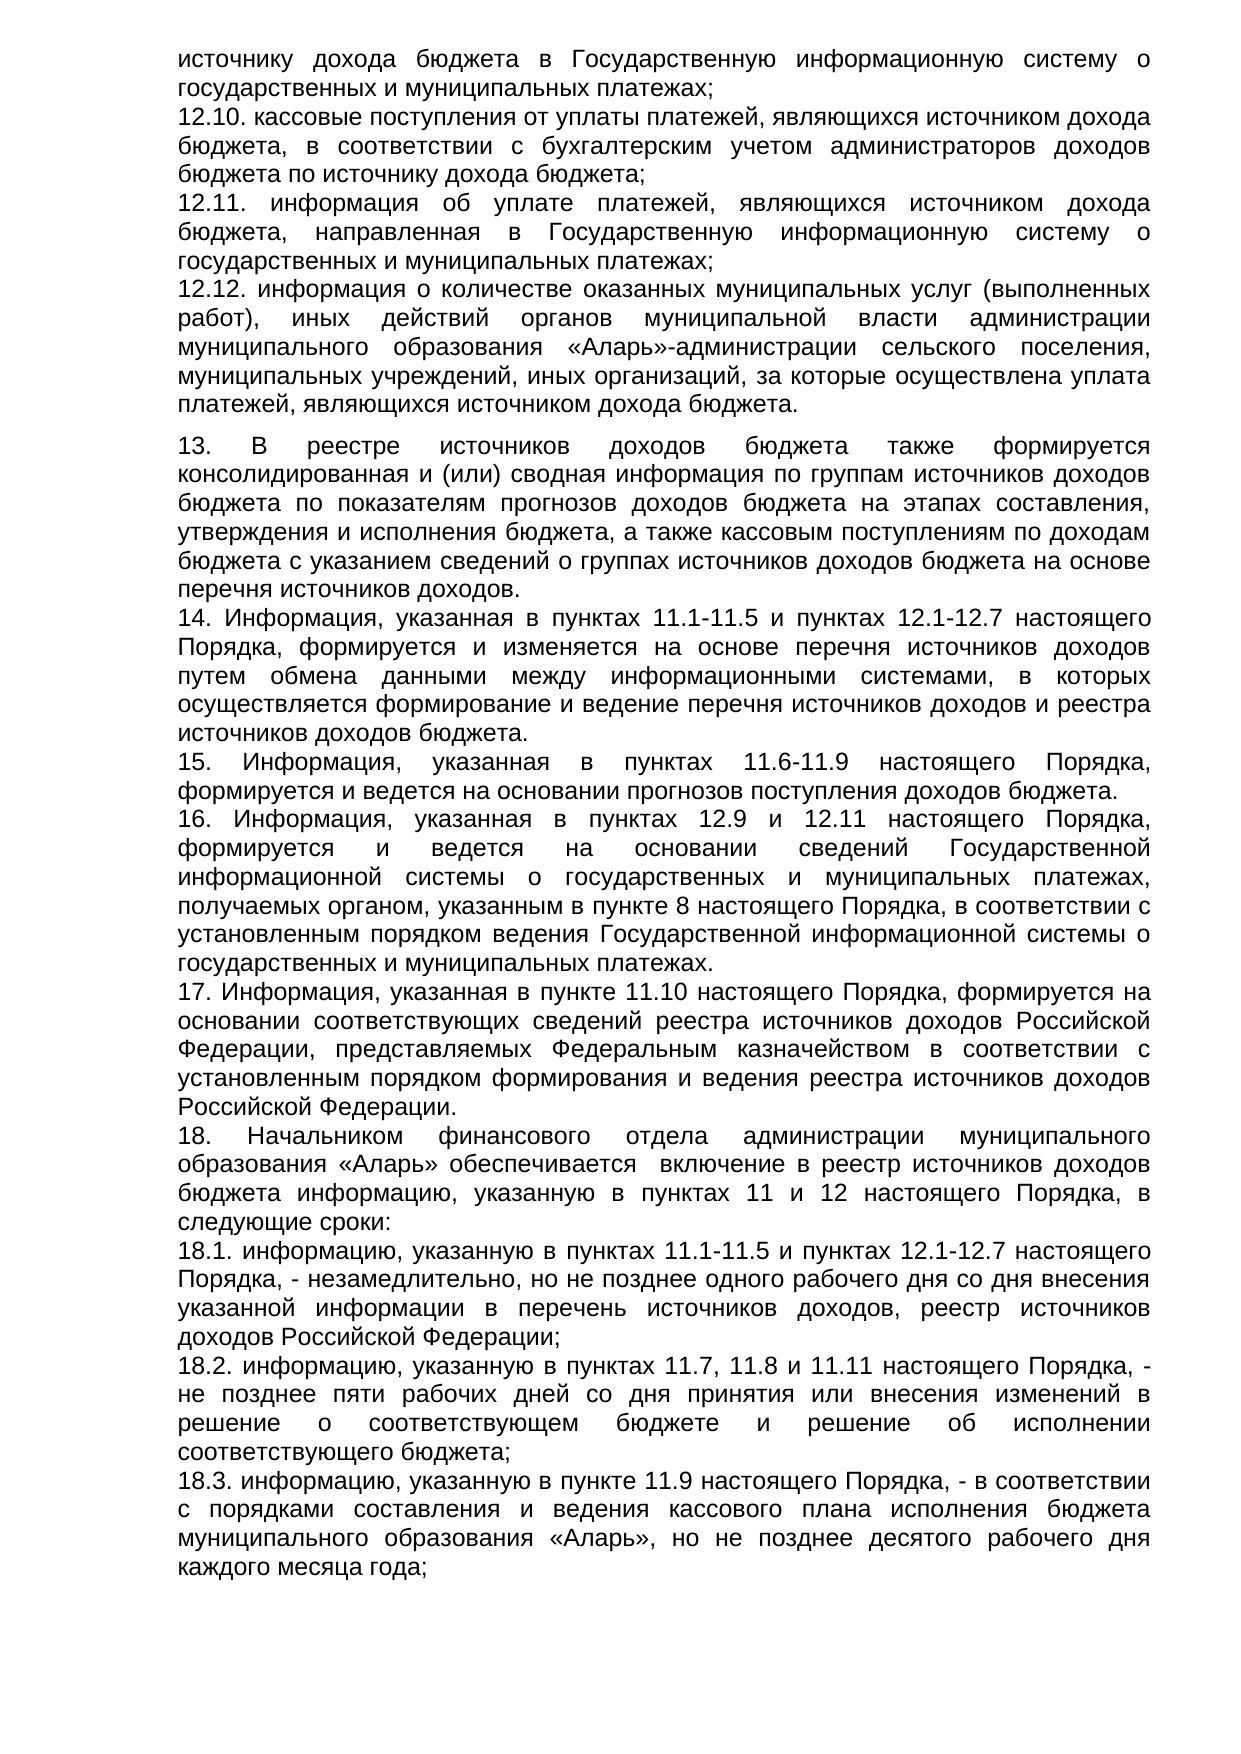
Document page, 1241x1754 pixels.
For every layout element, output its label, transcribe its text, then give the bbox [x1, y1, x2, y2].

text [177, 44, 1152, 102]
text 18. Начальником финансового отдела администрации муниципального образования «Аларь» обеспечивается включение в реестр источников доходов бюджета информацию, указанную в пунктах 11 и 12 настоящего Порядка, в следующие сроки: [177, 1121, 1152, 1236]
text 18.2. информацию, указанную в пунктах 11.7, 11.8 и 11.11 настоящего Порядка, - не позднее пяти рабочих дней со дня принятия или внесения изменений в решение о соответствующем бюджете и решение об исполнении соответствующего бюджета; [177, 1351, 1152, 1466]
text 14. Информация, указанная в пунктах 11.1-11.5 и пунктах 12.1-12.7 настоящего Порядка, формируется и изменяется на основе перечня источников доходов путем обмена данными между информационными системами, в которых осуществляется формирование и ведение перечня источников доходов и реестра источников доходов бюджета. [177, 603, 1152, 747]
text 17. Информация, указанная в пункте 11.10 настоящего Порядка, формируется на основании соответствующих сведений реестра источников доходов Российской Федерации, представляемых Федеральным казначейством в соответствии с установленным порядком формирования и ведения реестра источников доходов Российской Федерации. [177, 977, 1152, 1121]
text 13. В реестре источников доходов бюджета также формируется консолидированная и (или) сводная информация по группам источников доходов бюджета по показателям прогнозов доходов бюджета на этапах составления, утверждения и исполнения бюджета, а также кассовым поступлениям по доходам бюджета с указанием сведений о группах источников доходов бюджета на основе перечня источников доходов. [177, 431, 1152, 603]
text 16. Информация, указанная в пунктах 12.9 и 12.11 настоящего Порядка, формируется и ведется на основании сведений Государственной информационной системы о государственных и муниципальных платежах, получаемых органом, указанным в пункте 8 настоящего Порядка, в соответствии с установленным порядком ведения Государственной информационной системы о государственных и муниципальных платежах. [177, 804, 1152, 977]
text 12.12. информация о количестве оказанных муниципальных услуг (выполненных работ), иных действий органов муниципальной власти администрации муниципального образования «Аларь»-администрации сельского поселения, муниципальных учреждений, иных организаций, за которые осуществлена уплата платежей, являющихся источником дохода бюджета. [177, 274, 1152, 418]
text 18.1. информацию, указанную в пунктах 11.1-11.5 и пунктах 12.1-12.7 настоящего Порядка, - незамедлительно, но не позднее одного рабочего дня со дня внесения указанной информации в перечень источников доходов, реестр источников доходов Российской Федерации; [177, 1236, 1152, 1351]
text 15. Информация, указанная в пунктах 11.6-11.9 настоящего Порядка, формируется и ведется на основании прогнозов поступления доходов бюджета. [177, 747, 1152, 804]
text 12.11. информация об уплате платежей, являющихся источником дохода бюджета, направленная в Государственную информационную систему о государственных и муниципальных платежах; [177, 188, 1152, 274]
text 12.10. кассовые поступления от уплаты платежей, являющихся источником дохода бюджета, в соответствии с бухгалтерским учетом администраторов доходов бюджета по источнику дохода бюджета; [177, 102, 1152, 188]
text 18.3. информацию, указанную в пункте 11.9 настоящего Порядка, - в соответствии с порядками составления и ведения кассового плана исполнения бюджета муниципального образования «Аларь», но не позднее десятого рабочего дня каждого месяца года; [177, 1466, 1152, 1581]
